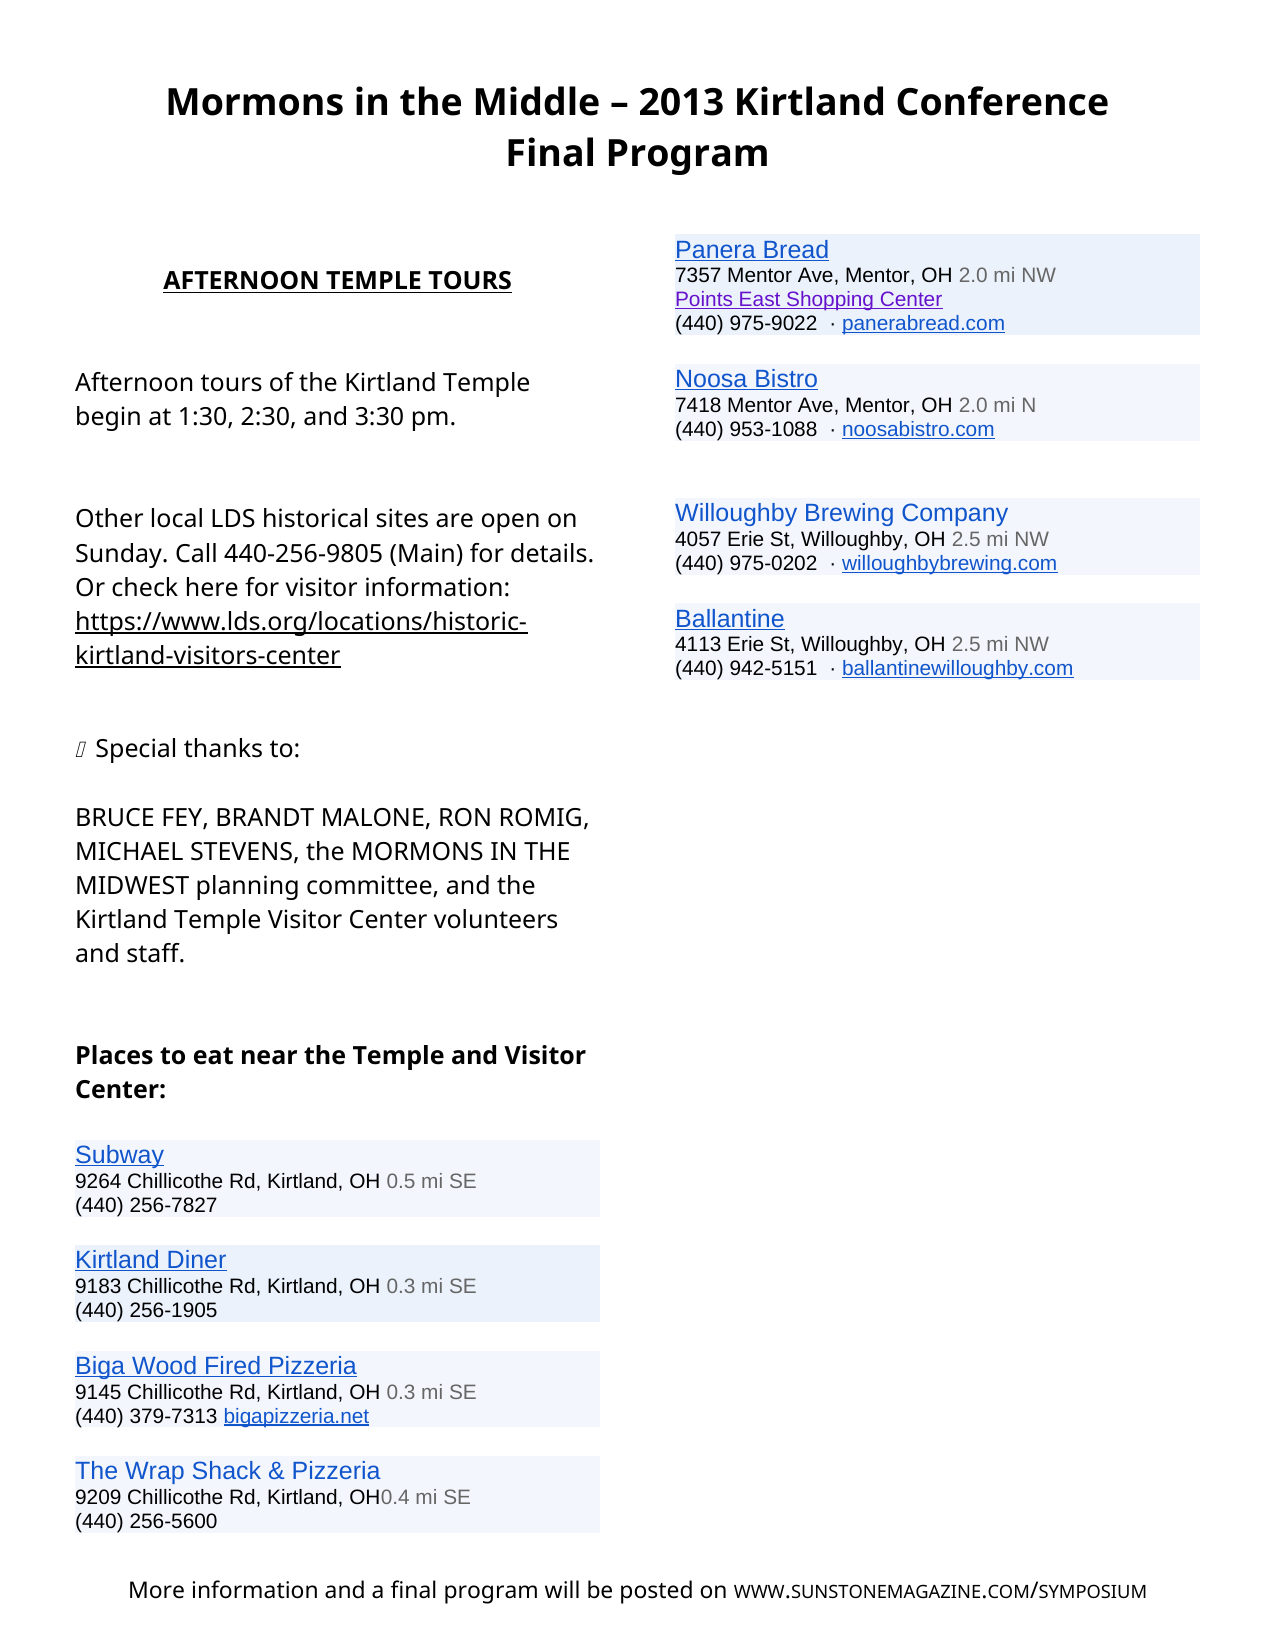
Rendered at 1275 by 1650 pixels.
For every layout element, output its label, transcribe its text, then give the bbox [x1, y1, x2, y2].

text 9183 Chillicothe Rd, Kirtland, OH 0.3 mi SE [75, 1274, 600, 1298]
text The Wrap Shack & Pizzeria [75, 1456, 600, 1485]
text Noosa Bistro [675, 364, 1200, 393]
text (440) 975-0202 ‎ · willoughbybrewing.com [675, 551, 1200, 575]
text 4057 Erie St, Willoughby, OH 2.5 mi NW [675, 527, 1200, 551]
text Biga Wood Fired Pizzeria [75, 1351, 600, 1379]
text Places to eat near the Temple and Visitor Center: [75, 1038, 600, 1106]
text (440) 256-5600 [75, 1509, 600, 1533]
text Willoughby Brewing Company [675, 498, 1200, 527]
text BRUCE FEY, BRANDT MALONE, RON ROMIG, MICHAEL STEVENS, the MORMONS IN THE MIDWEST planning committee, and the Kirtland Temple Visitor Center volunteers and staff. [75, 799, 600, 969]
text AFTERNOON TEMPLE TOURS [75, 263, 600, 297]
text (440) 256-1905 ‎ [75, 1298, 600, 1322]
text Panera Bread [675, 234, 1200, 263]
text Points East Shopping Center [675, 287, 1200, 311]
text (440) 379-7313 bigapizzeria.net [75, 1403, 600, 1427]
text (440) 953-1088 ‎ · noosabistro.com [675, 417, 1200, 441]
text 7418 Mentor Ave, Mentor, OH 2.0 mi N [675, 393, 1200, 417]
text 9264 Chillicothe Rd, Kirtland, OH 0.5 mi SE [75, 1169, 600, 1193]
text (440) 975-9022 ‎ · panerabread.com [675, 311, 1200, 335]
text Subway [75, 1140, 600, 1169]
text Other local LDS historical sites are open on Sunday. Call 440-256-9805 (Main) for details. Or check here for visitor information: https://www.lds.org/locations/historic-kirtland-visitors-center [75, 501, 600, 671]
text 7357 Mentor Ave, Mentor, OH 2.0 mi NW [675, 263, 1200, 287]
text Special thanks to: [75, 731, 600, 765]
text Kirtland Diner [75, 1245, 600, 1274]
text Ballantine [675, 603, 1200, 632]
text Afternoon tours of the Kirtland Temple begin at 1:30, 2:30, and 3:30 pm. [75, 365, 600, 433]
text 4113 Erie St, Willoughby, OH 2.5 mi NW [675, 632, 1200, 656]
text (440) 256-7827 [75, 1193, 600, 1217]
text 9145 Chillicothe Rd, Kirtland, OH 0.3 mi SE [75, 1379, 600, 1403]
text 9209 Chillicothe Rd, Kirtland, OH0.4 mi SE [75, 1485, 600, 1509]
text (440) 942-5151 ‎ · ballantinewilloughby.com [675, 656, 1200, 680]
